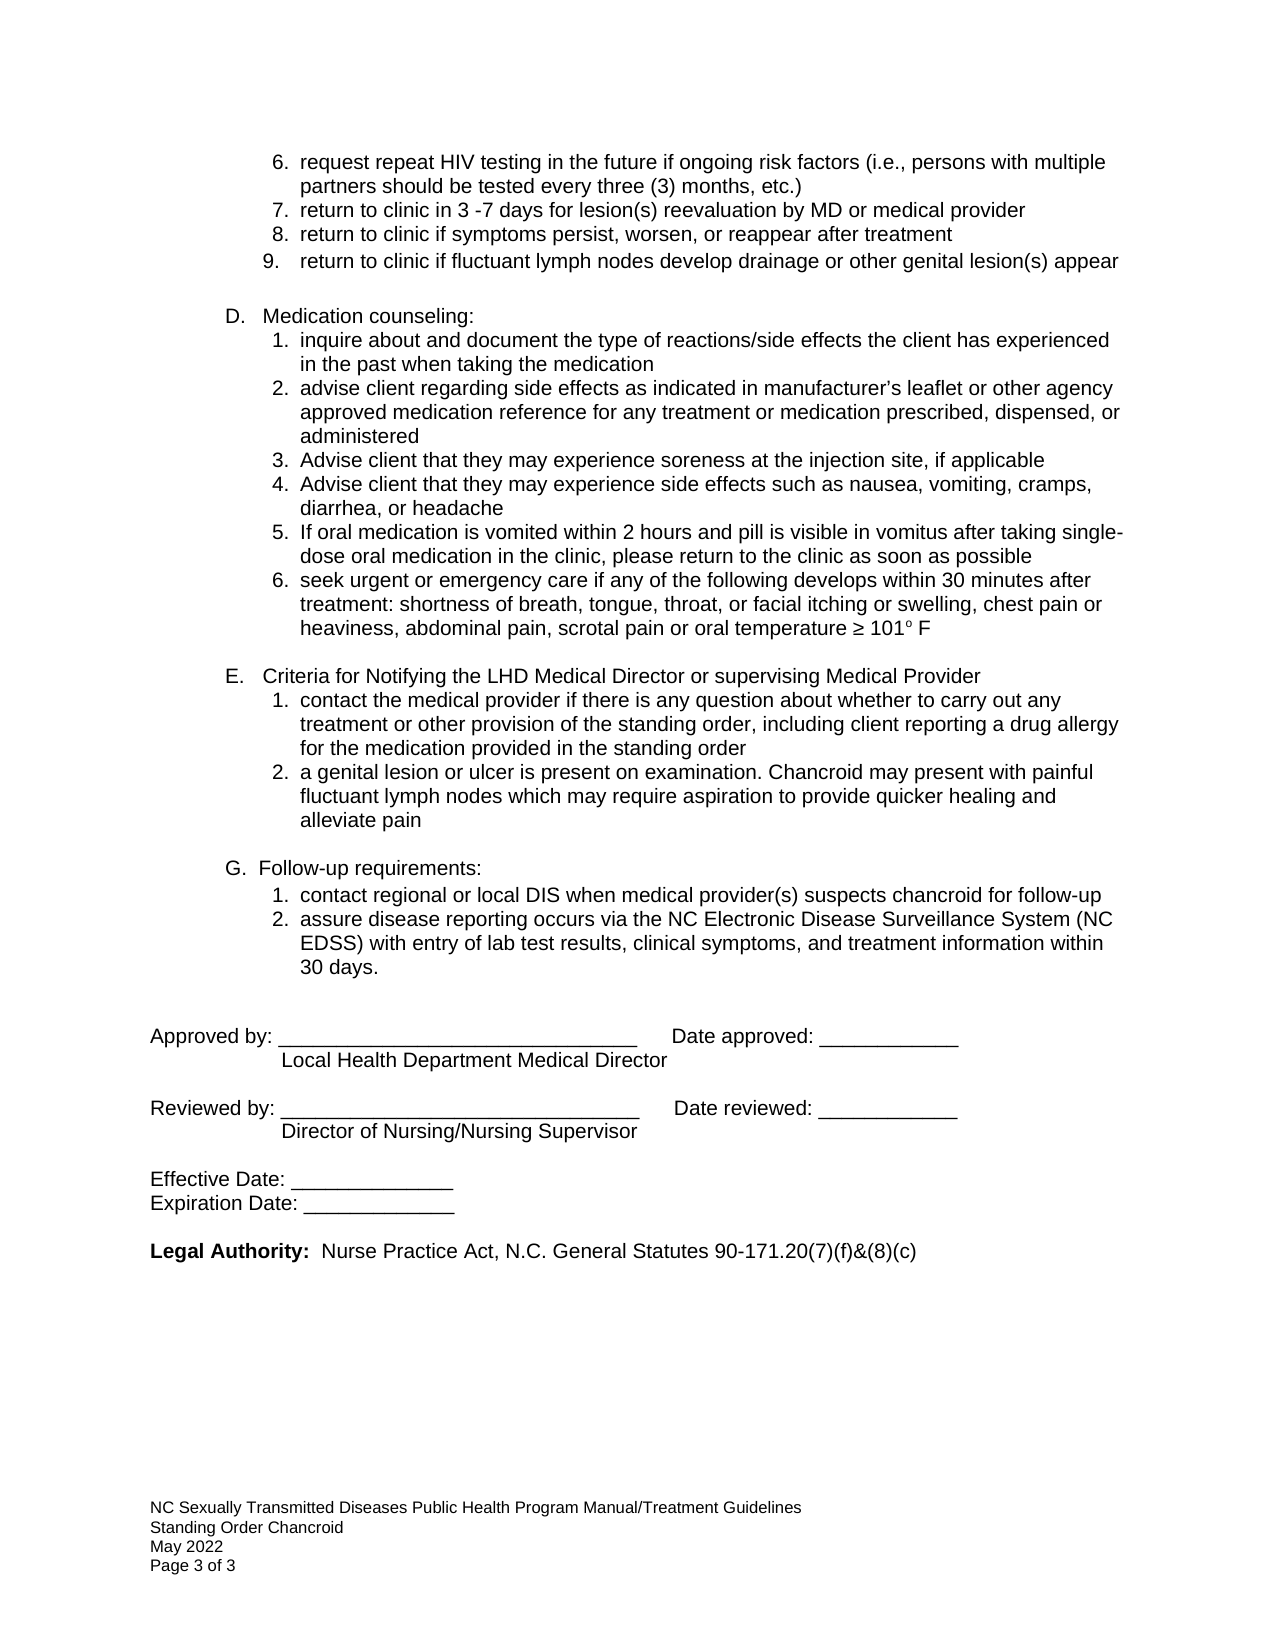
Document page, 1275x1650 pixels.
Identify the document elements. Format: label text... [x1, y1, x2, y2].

list contact regional or local DIS when medical provider(s) suspects chancroid for follow-up [272, 883, 1125, 907]
list seek urgent or emergency care if any of the following develops within 30 minutes after treatment: shortness of breath, tongue, throat, or facial itching or swelling, chest pain or heaviness, abdominal pain, scrotal pain or oral temperature ≥ 101o F [272, 568, 1125, 640]
list inquire about and document the type of reactions/side effects the client has experienced in the past when taking the medication [272, 328, 1125, 376]
text Reviewed by: _______________________________ Date reviewed: ____________ [150, 1095, 1125, 1119]
list return to clinic if fluctuant lymph nodes develop drainage or other genital lesion(s) appear [262, 249, 1125, 273]
text Expiration Date: _____________ [150, 1191, 1125, 1215]
list a genital lesion or ulcer is present on examination. Chancroid may present with painful fluctuant lymph nodes which may require aspiration to provide quicker healing and alleviate pain [272, 759, 1125, 831]
list If oral medication is vomited within 2 hours and pill is visible in vomitus after taking single-dose oral medication in the clinic, please return to the clinic as soon as possible [272, 520, 1125, 568]
list Advise client that they may experience soreness at the injection site, if applicable [272, 448, 1125, 472]
list E. Criteria for Notifying the LHD Medical Director or supervising Medical Provider [225, 664, 1125, 688]
list return to clinic if symptoms persist, worsen, or reappear after treatment [272, 222, 1125, 246]
list request repeat HIV testing in the future if ongoing risk factors (i.e., persons with multiple partners should be tested every three (3) months, etc.) [272, 150, 1125, 198]
list G. Follow-up requirements: [225, 855, 1125, 879]
text Local Health Department Medical Director [150, 1047, 1125, 1071]
text Director of Nursing/Nursing Supervisor [150, 1119, 1125, 1143]
list assure disease reporting occurs via the NC Electronic Disease Surveillance System (NC EDSS) with entry of lab test results, clinical symptoms, and treatment information within 30 days. [272, 907, 1125, 979]
text Approved by: _______________________________ Date approved: ____________ [150, 1023, 1125, 1047]
text Legal Authority: Nurse Practice Act, N.C. General Statutes 90-171.20(7)(f)&(8)(c) [150, 1239, 1125, 1263]
list return to clinic in 3 -7 days for lesion(s) reevaluation by MD or medical provider [272, 198, 1125, 222]
list advise client regarding side effects as indicated in manufacturer’s leaflet or other agency approved medication reference for any treatment or medication prescribed, dispensed, or administered [272, 376, 1125, 448]
text Effective Date: ______________ [150, 1167, 1125, 1191]
list Advise client that they may experience side effects such as nausea, vomiting, cramps, diarrhea, or headache [272, 472, 1125, 520]
list contact the medical provider if there is any question about whether to carry out any treatment or other provision of the standing order, including client reporting a drug allergy for the medication provided in the standing order [272, 688, 1125, 759]
list Medication counseling: [225, 304, 1125, 328]
